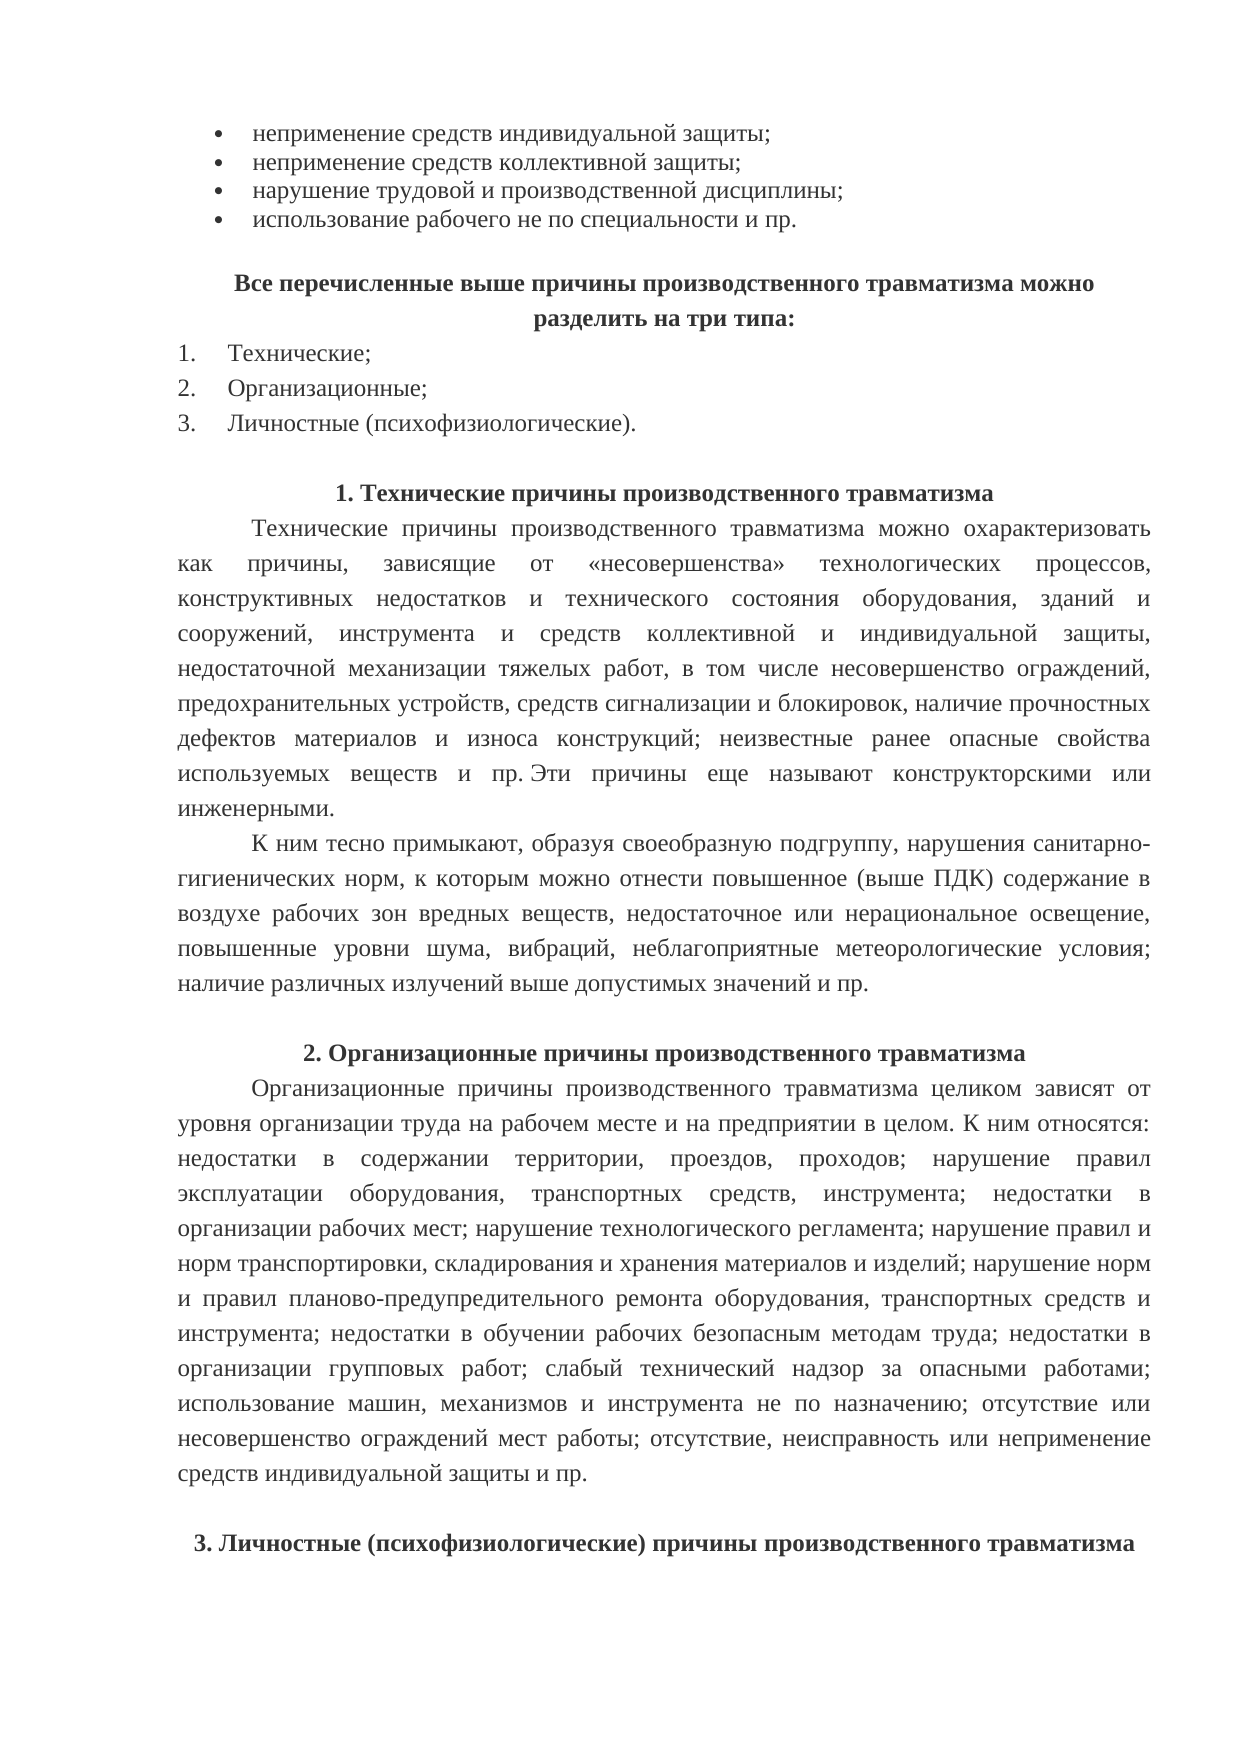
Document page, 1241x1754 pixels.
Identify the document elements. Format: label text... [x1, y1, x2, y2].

text 2. Организационные причины производственного травматизма [177, 1032, 1152, 1067]
text К ним тесно примыкают, образуя своеобразную подгруппу, нарушения санитарно-гигиенических норм, к которым можно отнести повышенное (выше ПДК) содержание в воздухе рабочих зон вредных веществ, недостаточное или нерациональное освещение, повышенные уровни шума, вибраций, неблагоприятные метеорологические условия; наличие различных излучений выше допустимых значений и пр. [177, 822, 1152, 997]
list использование рабочего не по специальности и пр. [215, 204, 1152, 233]
text 1. Технические; [177, 332, 1152, 367]
text 3. Личностные (психофизиологические) причины производственного травматизма [177, 1522, 1152, 1557]
list неприменение средств индивидуальной защиты; [215, 118, 1152, 147]
text 2. Организационные; [177, 367, 1152, 402]
text 1. Технические причины производственного травматизма [177, 472, 1152, 507]
list нарушение трудовой и производственной дисциплины; [215, 176, 1152, 204]
text Организационные причины производственного травматизма целиком зависят от уровня организации труда на рабочем месте и на предприятии в целом. К ним относятся: недостатки в содержании территории, проездов, проходов; нарушение правил эксплуатации оборудования, транспортных средств, инструмента; недостатки в организации рабочих мест; нарушение технологического регламента; нарушение правил и норм транспортировки, складирования и хранения материалов и изделий; нарушение норм и правил планово-предупредительного ремонта оборудования, транспортных средств и инструмента; недостатки в обучении рабочих безопасным методам труда; недостатки в организации групповых работ; слабый технический надзор за опасными работами; использование машин, механизмов и инструмента не по назначению; отсутствие или несовершенство ограждений мест работы; отсутствие, неисправность или неприменение средств индивидуальной защиты и пр. [177, 1067, 1152, 1487]
text 3. Личностные (психофизиологические). [177, 402, 1152, 437]
text Все перечисленные выше причины производственного травматизма можно разделить на три типа: [177, 262, 1152, 332]
list неприменение средств коллективной защиты; [215, 147, 1152, 176]
text Технические причины производственного травматизма можно охарактеризовать как причины, зависящие от «несовершенства» технологических процессов, конструктивных недостатков и технического состояния оборудования, зданий и сооружений, инструмента и средств коллективной и индивидуальной защиты, недостаточной механизации тяжелых работ, в том числе несовершенство ограждений, предохранительных устройств, средств сигнализации и блокировок, наличие прочностных дефектов материалов и износа конструкций; неизвестные ранее опасные свойства используемых веществ и пр. Эти причины еще называют конструкторскими или инженерными. [177, 507, 1152, 822]
